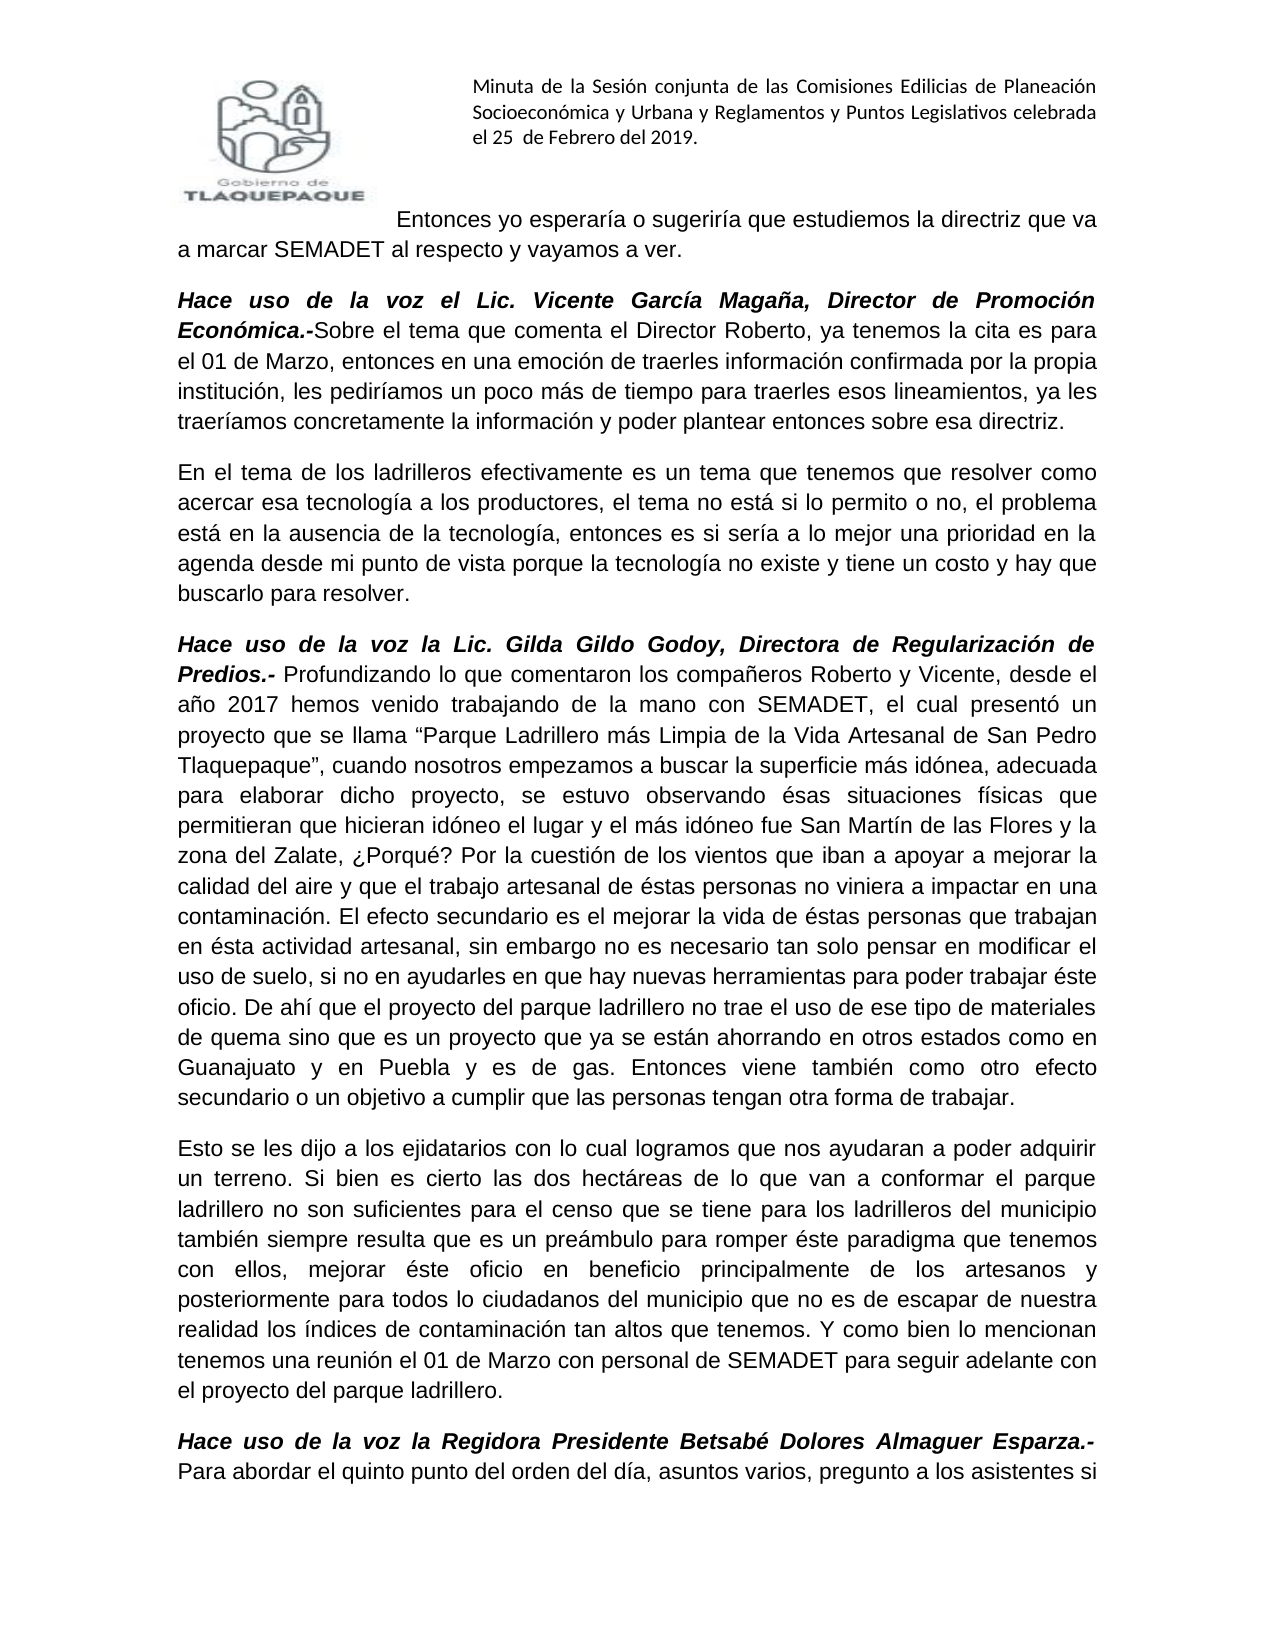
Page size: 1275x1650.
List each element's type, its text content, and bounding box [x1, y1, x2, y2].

text Hace uso de la voz la Regidora Presidente Betsabé Dolores Almaguer Esparza.- Para abordar el quinto punto del orden del día, asuntos varios, pregunto a los asistentes si tienen algún asunto que tratar favor de manifestarlo. No habiendo asuntos que tratar se declara clausurada la sesión siendo las 11:54 horas del día de su inicio. [177, 1347, 1098, 1464]
text En el tema de los ladrilleros efectivamente es un tema que tenemos que resolver como acercar esa tecnología a los productores, el tema no está si lo permito o no, el problema está en la ausencia de la tecnología, entonces es si sería a lo mejor una prioridad en la agenda desde mi punto de vista porque la tecnología no existe y tiene un costo y hay que buscarlo para resolver. [177, 378, 1098, 525]
picture [169, 65, 378, 206]
text Hace uso de la voz la Lic. Gilda Gildo Godoy, Directora de Regularización de Predios.- Profundizando lo que comentaron los compañeros Roberto y Vicente, desde el año 2017 hemos venido trabajando de la mano con SEMADET, el cual presentó un proyecto que se llama “Parque Ladrillero más Limpia de la Vida Artesanal de San Pedro Tlaquepaque”, cuando nosotros empezamos a buscar la superficie más idónea, adecuada para elaborar dicho proyecto, se estuvo observando ésas situaciones físicas que permitieran que hicieran idóneo el lugar y el más idóneo fue San Martín de las Flores y la zona del Zalate, ¿Porqué? Por la cuestión de los vientos que iban a apoyar a mejorar la calidad del aire y que el trabajo artesanal de éstas personas no viniera a impactar en una contaminación. El efecto secundario es el mejorar la vida de éstas personas que trabajan en ésta actividad artesanal, sin embargo no es necesario tan solo pensar en modificar el uso de suelo, si no en ayudarles en que hay nuevas herramientas para poder trabajar éste oficio. De ahí que el proyecto del parque ladrillero no trae el uso de ese tipo de materiales de quema sino que es un proyecto que ya se están ahorrando en otros estados como en Guanajuato y en Puebla y es de gas. Entonces viene también como otro efecto secundario o un objetivo a cumplir que las personas tengan otra forma de trabajar. [177, 550, 1098, 1029]
text Hace uso de la voz el Lic. Vicente García Magaña, Director de Promoción Económica.-Sobre el tema que comenta el Director Roberto, ya tenemos la cita es para el 01 de Marzo, entonces en una emoción de traerles información confirmada por la propia institución, les pediríamos un poco más de tiempo para traerles esos lineamientos, ya les traeríamos concretamente la información y poder plantear entonces sobre esa directriz. [177, 206, 1098, 353]
text Esto se les dijo a los ejidatarios con lo cual logramos que nos ayudaran a poder adquirir un terreno. Si bien es cierto las dos hectáreas de lo que van a conformar el parque ladrillero no son suficientes para el censo que se tiene para los ladrilleros del municipio también siempre resulta que es un preámbulo para romper éste paradigma que tenemos con ellos, mejorar éste oficio en beneficio principalmente de los artesanos y posteriormente para todos lo ciudadanos del municipio que no es de escapar de nuestra realidad los índices de contaminación tan altos que tenemos. Y como bien lo mencionan tenemos una reunión el 01 de Marzo con personal de SEMADET para seguir adelante con el proyecto del parque ladrillero. [177, 1054, 1098, 1322]
